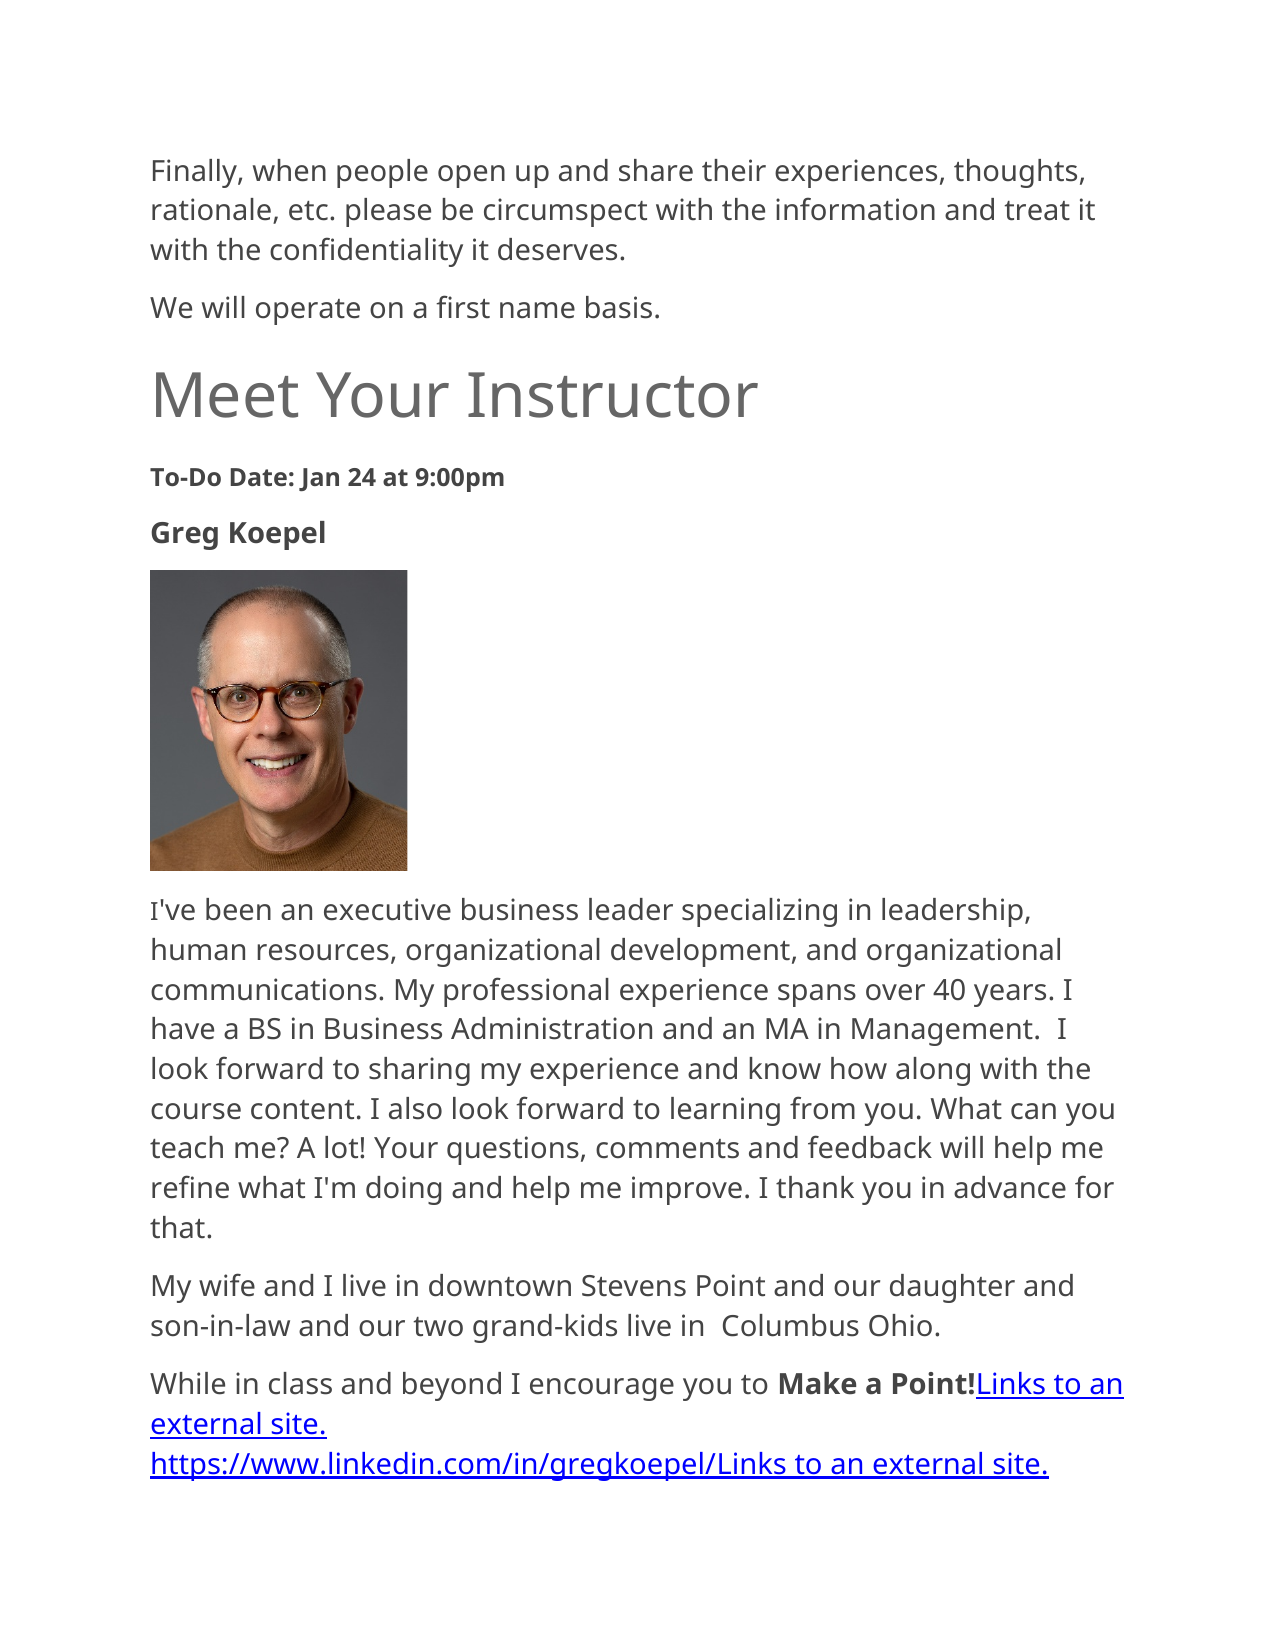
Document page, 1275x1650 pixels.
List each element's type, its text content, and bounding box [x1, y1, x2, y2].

picture [150, 570, 408, 871]
text To-Do Date: Jan 24 at 9:00pm [150, 459, 1125, 493]
text My wife and I live in downtown Stevens Point and our daughter and son-in-law and our two grand-kids live in Columbus Ohio. [150, 1265, 1125, 1345]
text Finally, when people open up and share their experiences, thoughts, rationale, etc. please be circumspect with the information and treat it with the confidentiality it deserves. [150, 150, 1125, 269]
text Greg Koepel [150, 512, 1125, 552]
text Meet Your Instructor [150, 351, 1125, 436]
text We will operate on a first name basis. [150, 288, 1125, 327]
text I've been an executive business leader specializing in leadership, human resources, organizational development, and organizational communications. My professional experience spans over 40 years. I have a BS in Business Administration and an MA in Management. I look forward to sharing my experience and know how along with the course content. I also look forward to learning from you. What can you teach me? A lot! Your questions, comments and feedback will help me refine what I'm doing and help me improve. I thank you in advance for that. [150, 889, 1125, 1247]
text While in class and beyond I encourage you to Make a Point!Links to an external site. [150, 1363, 1125, 1443]
text https://www.linkedin.com/in/gregkoepel/Links to an external site. [150, 1443, 1125, 1483]
